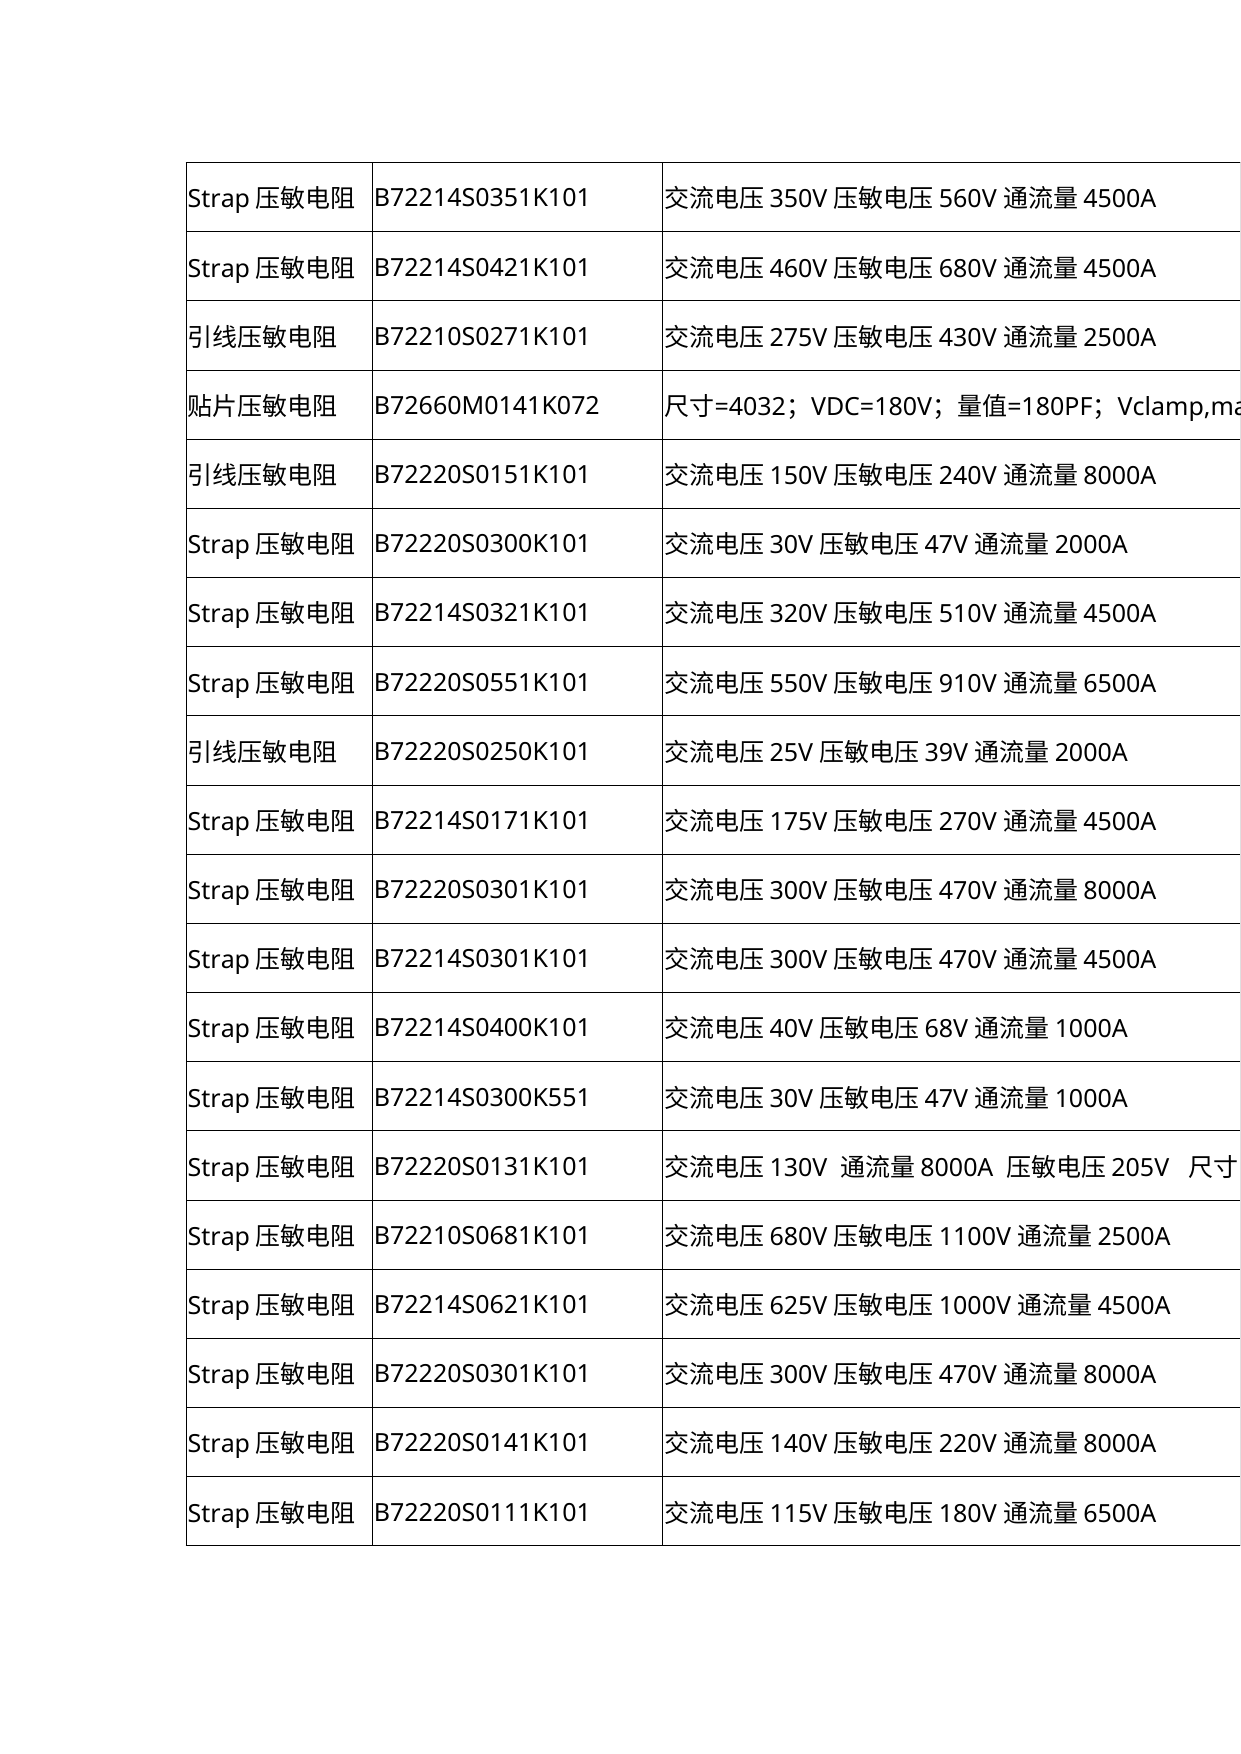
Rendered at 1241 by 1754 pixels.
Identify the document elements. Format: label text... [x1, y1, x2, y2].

table_cell 引线压敏电阻 [187, 301, 372, 369]
table_cell 交流电压300V 压敏电压470V 通流量8000A [663, 1339, 1240, 1407]
table_cell Strap压敏电阻 [187, 1062, 372, 1130]
table_cell 交流电压350V 压敏电压560V 通流量4500A [663, 163, 1240, 231]
table_cell B72220S0111K101 [373, 1477, 662, 1545]
table_cell 交流电压275V 压敏电压430V 通流量2500A [663, 301, 1240, 369]
table_cell 交流电压30V 压敏电压47V 通流量1000A [663, 1062, 1240, 1130]
table_cell B72220S0151K101 [373, 440, 662, 508]
table_cell B72214S0300K551 [373, 1062, 662, 1130]
table_cell 交流电压460V 压敏电压680V 通流量4500A [663, 232, 1240, 300]
table_cell Strap压敏电阻 [187, 509, 372, 577]
table_cell Strap压敏电阻 [187, 163, 372, 231]
table_cell B72214S0400K101 [373, 993, 662, 1061]
table_cell 交流电压40V 压敏电压68V 通流量1000A [663, 993, 1240, 1061]
table_cell B72220S0301K101 [373, 855, 662, 923]
table_cell 交流电压140V 压敏电压220V 通流量8000A [663, 1408, 1240, 1476]
table_cell B72220S0250K101 [373, 716, 662, 784]
table_cell B72220S0301K101 [373, 1339, 662, 1407]
table_cell 交流电压320V 压敏电压510V 通流量4500A [663, 578, 1240, 646]
table_cell B72214S0421K101 [373, 232, 662, 300]
table_cell B72220S0300K101 [373, 509, 662, 577]
table_cell 交流电压550V 压敏电压910V 通流量6500A [663, 647, 1240, 715]
table_cell B72210S0681K101 [373, 1201, 662, 1269]
table_cell B72214S0301K101 [373, 924, 662, 992]
table_cell Strap压敏电阻 [187, 232, 372, 300]
table_cell Strap压敏电阻 [187, 1339, 372, 1407]
table_cell 交流电压300V 压敏电压470V 通流量8000A [663, 855, 1240, 923]
table_cell B72660M0141K072 [373, 371, 662, 439]
table_cell Strap压敏电阻 [187, 578, 372, 646]
table_cell 交流电压30V 压敏电压47V 通流量2000A [663, 509, 1240, 577]
table_cell 交流电压175V 压敏电压270V 通流量4500A [663, 786, 1240, 854]
table_cell 引线压敏电阻 [187, 440, 372, 508]
table_cell 交流电压25V 压敏电压39V 通流量2000A [663, 716, 1240, 784]
table_cell 尺寸=4032；VDC=180V；量值=180PF；Vclamp,max [663, 371, 1240, 439]
table_cell 交流电压150V 压敏电压240V 通流量8000A [663, 440, 1240, 508]
table_cell Strap压敏电阻 [187, 647, 372, 715]
table_cell 交流电压115V 压敏电压180V 通流量6500A [663, 1477, 1240, 1545]
table_cell B72214S0621K101 [373, 1270, 662, 1338]
table_cell Strap压敏电阻 [187, 1270, 372, 1338]
table_cell B72210S0271K101 [373, 301, 662, 369]
table_cell Strap压敏电阻 [187, 786, 372, 854]
table_cell 交流电压300V 压敏电压470V 通流量4500A [663, 924, 1240, 992]
table_cell B72214S0351K101 [373, 163, 662, 231]
table_cell 引线压敏电阻 [187, 716, 372, 784]
table_cell B72214S0171K101 [373, 786, 662, 854]
table_cell B72220S0551K101 [373, 647, 662, 715]
table_cell Strap压敏电阻 [187, 993, 372, 1061]
table_cell 贴片压敏电阻 [187, 371, 372, 439]
table_cell B72214S0321K101 [373, 578, 662, 646]
table_cell Strap压敏电阻 [187, 1131, 372, 1199]
table_cell Strap压敏电阻 [187, 855, 372, 923]
table_cell 交流电压680V 压敏电压1100V 通流量2500A [663, 1201, 1240, 1269]
table_cell Strap压敏电阻 [187, 1408, 372, 1476]
table_cell B72220S0131K101 [373, 1131, 662, 1199]
table_cell B72220S0141K101 [373, 1408, 662, 1476]
table_cell 交流电压625V 压敏电压1000V 通流量4500A [663, 1270, 1240, 1338]
table_cell Strap压敏电阻 [187, 924, 372, 992]
table_cell 交流电压130V 通流量8000A 压敏电压205V 尺寸￠20 量值1340PF 误差10% [663, 1131, 1240, 1199]
table_cell Strap压敏电阻 [187, 1201, 372, 1269]
table_cell Strap压敏电阻 [187, 1477, 372, 1545]
